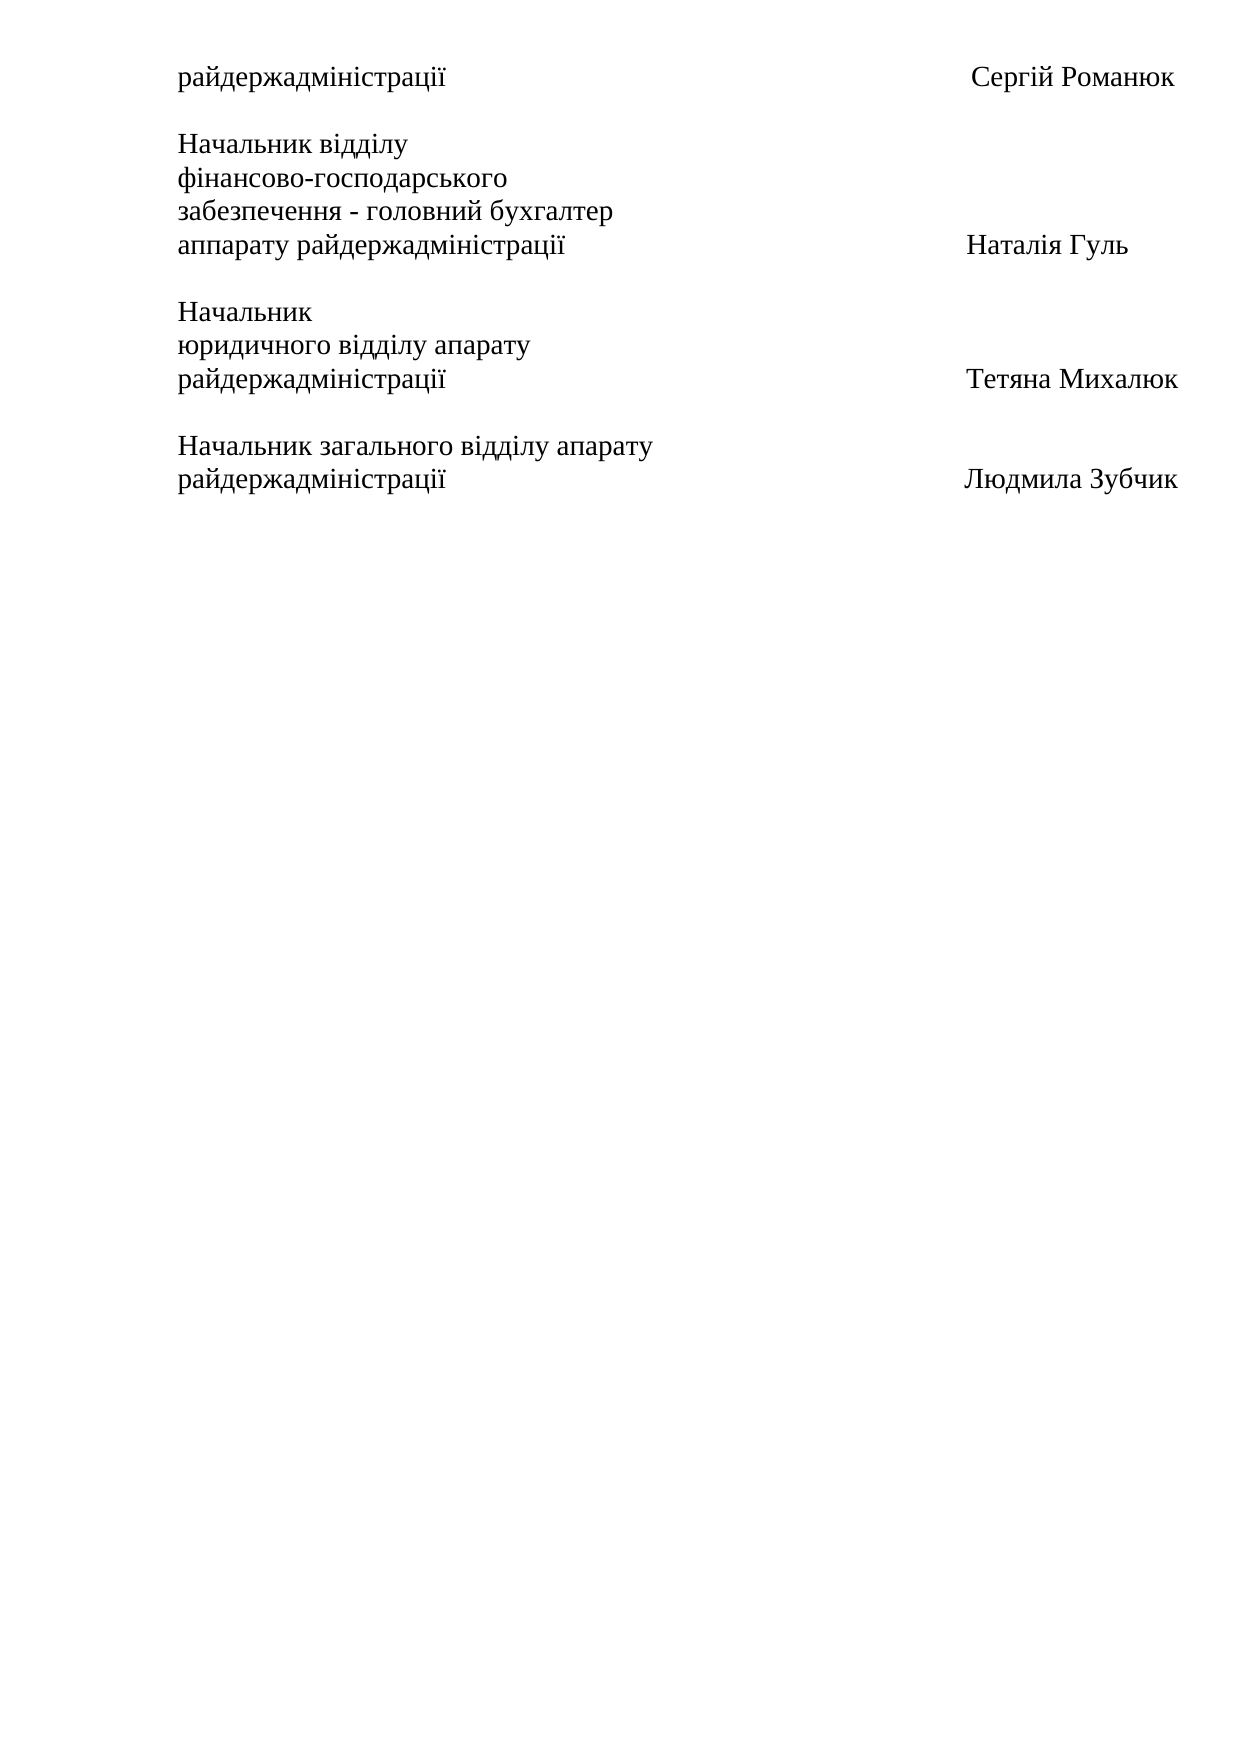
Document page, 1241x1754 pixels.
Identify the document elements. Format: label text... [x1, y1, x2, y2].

text Начальник відділу [177, 126, 1181, 160]
text Начальник [177, 294, 1181, 327]
text райдержадміністрації Сергій Романюк [177, 59, 1181, 93]
text Начальник загального відділу апарату [177, 428, 1181, 462]
text райдержадміністрації Людмила Зубчик [177, 462, 1181, 495]
text аппарату райдержадміністрації Наталія Гуль [177, 227, 1181, 260]
text райдержадміністрації Тетяна Михалюк [177, 361, 1181, 394]
text фінансово-господарського [177, 160, 1181, 193]
text забезпечення - головний бухгалтер [177, 193, 1181, 227]
text юридичного відділу апарату [177, 327, 1181, 361]
